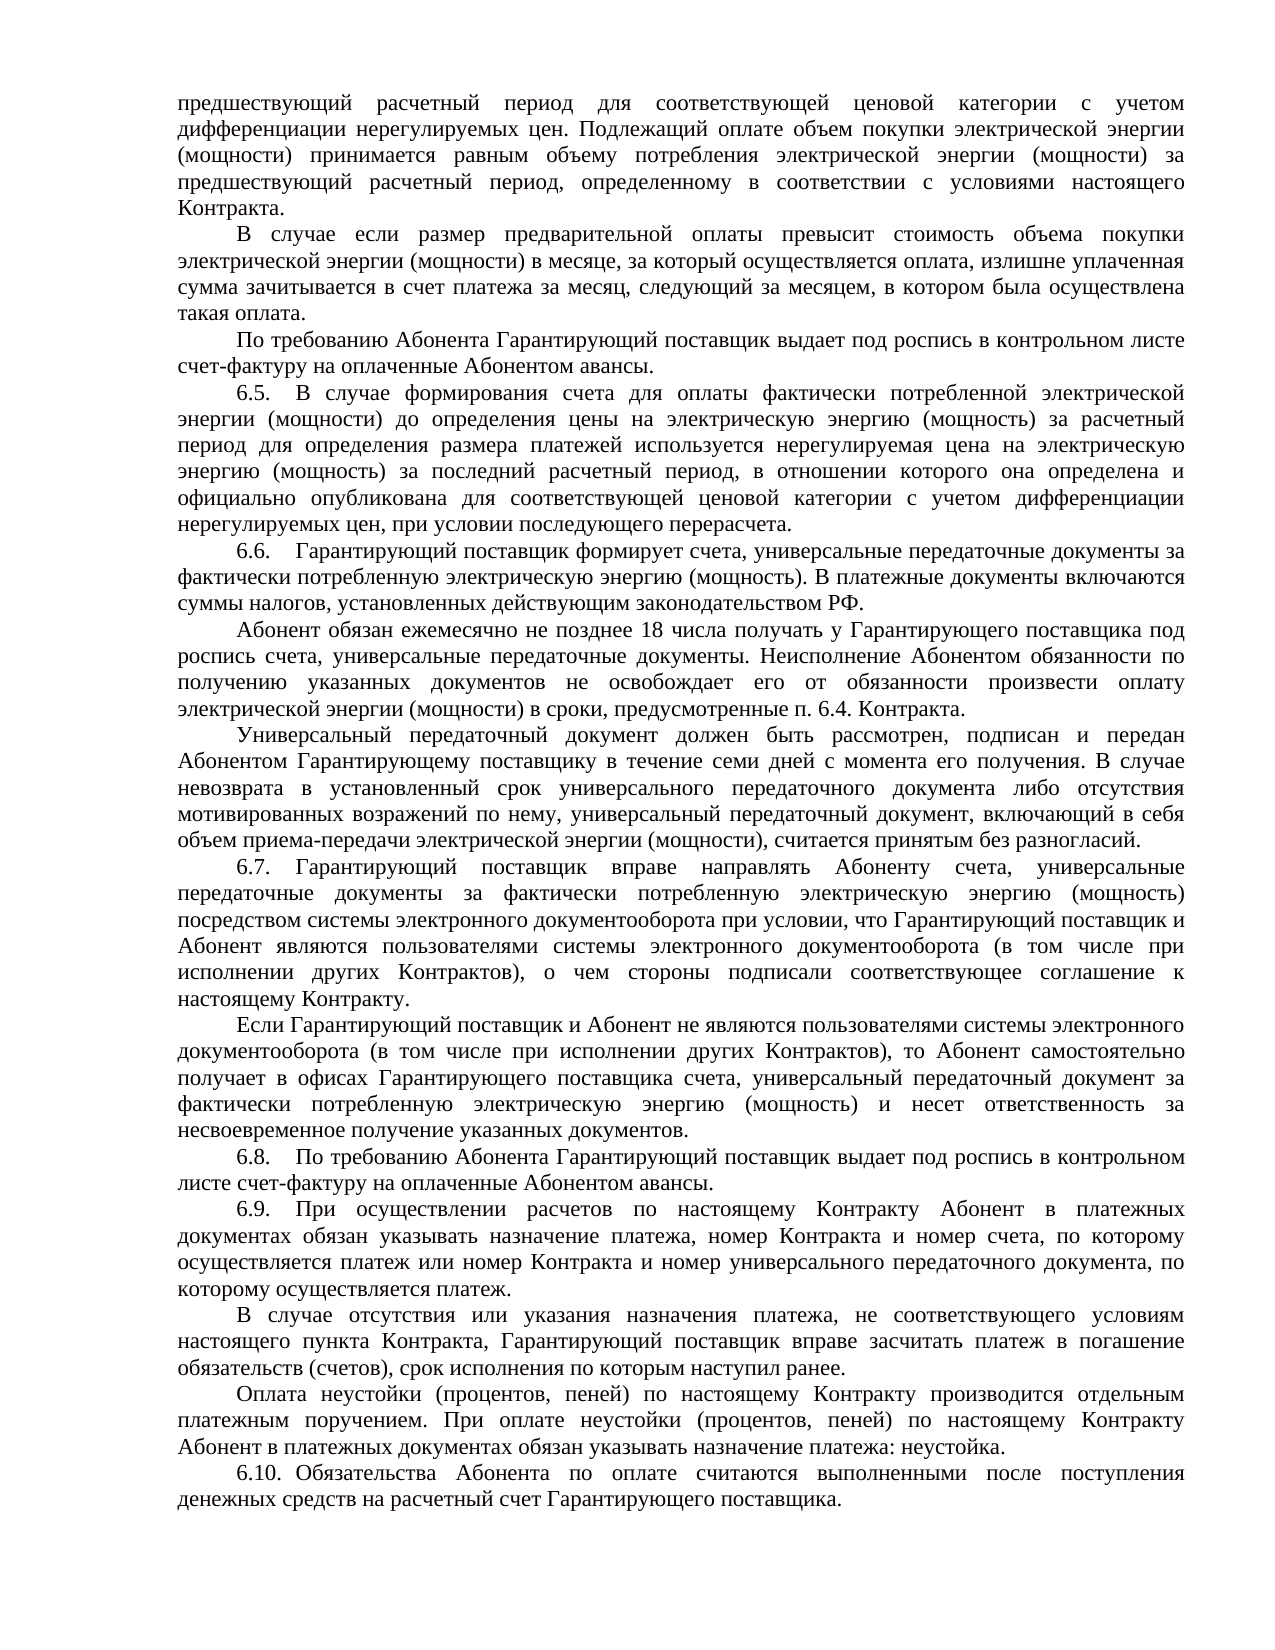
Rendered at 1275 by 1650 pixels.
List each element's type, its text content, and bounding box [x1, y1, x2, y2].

list Обязательства Абонента по оплате считаются выполненными после поступления денежных средств на расчетный счет Гарантирующего поставщика. [177, 1459, 1186, 1512]
list В случае формирования счета для оплаты фактически потребленной электрической энергии (мощности) до определения цены на электрическую энергию (мощность) за расчетный период для определения размера платежей используется нерегулируемая цена на электрическую энергию (мощность) за последний расчетный период, в отношении которого она определена и официально опубликована для соответствующей ценовой категории с учетом дифференциации нерегулируемых цен, при условии последующего перерасчета. [177, 378, 1186, 537]
list При осуществлении расчетов по настоящему Контракту Абонент в платежных документах обязан указывать назначение платежа, номер Контракта и номер счета, по которому осуществляется платеж или номер Контракта и номер универсального передаточного документа, по которому осуществляется платеж. [177, 1196, 1186, 1301]
list Гарантирующий поставщик вправе направлять Абоненту счета, универсальные передаточные документы за фактически потребленную электрическую энергию (мощность) посредством системы электронного документооборота при условии, что Гарантирующий поставщик и Абонент являются пользователями системы электронного документооборота (в том числе при исполнении других Контрактов), о чем стороны подписали соответствующее соглашение к настоящему Контракту. [177, 853, 1186, 1011]
list Гарантирующий поставщик формирует счета, универсальные передаточные документы за фактически потребленную электрическую энергию (мощность). В платежные документы включаются суммы налогов, установленных действующим законодательством РФ. [177, 537, 1186, 616]
text Абонент обязан ежемесячно не позднее 18 числа получать у Гарантирующего поставщика под роспись счета, универсальные передаточные документы. Неисполнение Абонентом обязанности по получению указанных документов не освобождает его от обязанности произвести оплату электрической энергии (мощности) в сроки, предусмотренные п. 6.4. Контракта. [177, 616, 1186, 721]
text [177, 89, 1186, 220]
list По требованию Абонента Гарантирующий поставщик выдает под роспись в контрольном листе счет-фактуру на оплаченные Абонентом авансы. [177, 1143, 1186, 1196]
text Если Гарантирующий поставщик и Абонент не являются пользователями системы электронного документооборота (в том числе при исполнении других Контрактов), то Абонент самостоятельно получает в офисах Гарантирующего поставщика счета, универсальный передаточный документ за фактически потребленную электрическую энергию (мощность) и несет ответственность за несвоевременное получение указанных документов. [177, 1011, 1186, 1143]
text Универсальный передаточный документ должен быть рассмотрен, подписан и передан Абонентом Гарантирующему поставщику в течение семи дней с момента его получения. В случае невозврата в установленный срок универсального передаточного документа либо отсутствия мотивированных возражений по нему, универсальный передаточный документ, включающий в себя объем приема-передачи электрической энергии (мощности), считается принятым без разногласий. [177, 721, 1186, 853]
text Оплата неустойки (процентов, пеней) по настоящему Контракту производится отдельным платежным поручением. При оплате неустойки (процентов, пеней) по настоящему Контракту Абонент в платежных документах обязан указывать назначение платежа: неустойка. [177, 1380, 1186, 1459]
text В случае отсутствия или указания назначения платежа, не соответствующего условиям настоящего пункта Контракта, Гарантирующий поставщик вправе засчитать платеж в погашение обязательств (счетов), срок исполнения по которым наступил ранее. [177, 1301, 1186, 1380]
text В случае если размер предварительной оплаты превысит стоимость объема покупки электрической энергии (мощности) в месяце, за который осуществляется оплата, излишне уплаченная сумма зачитывается в счет платежа за месяц, следующий за месяцем, в котором была осуществлена такая оплата. [177, 220, 1186, 326]
text По требованию Абонента Гарантирующий поставщик выдает под роспись в контрольном листе счет-фактуру на оплаченные Абонентом авансы. [177, 326, 1186, 378]
